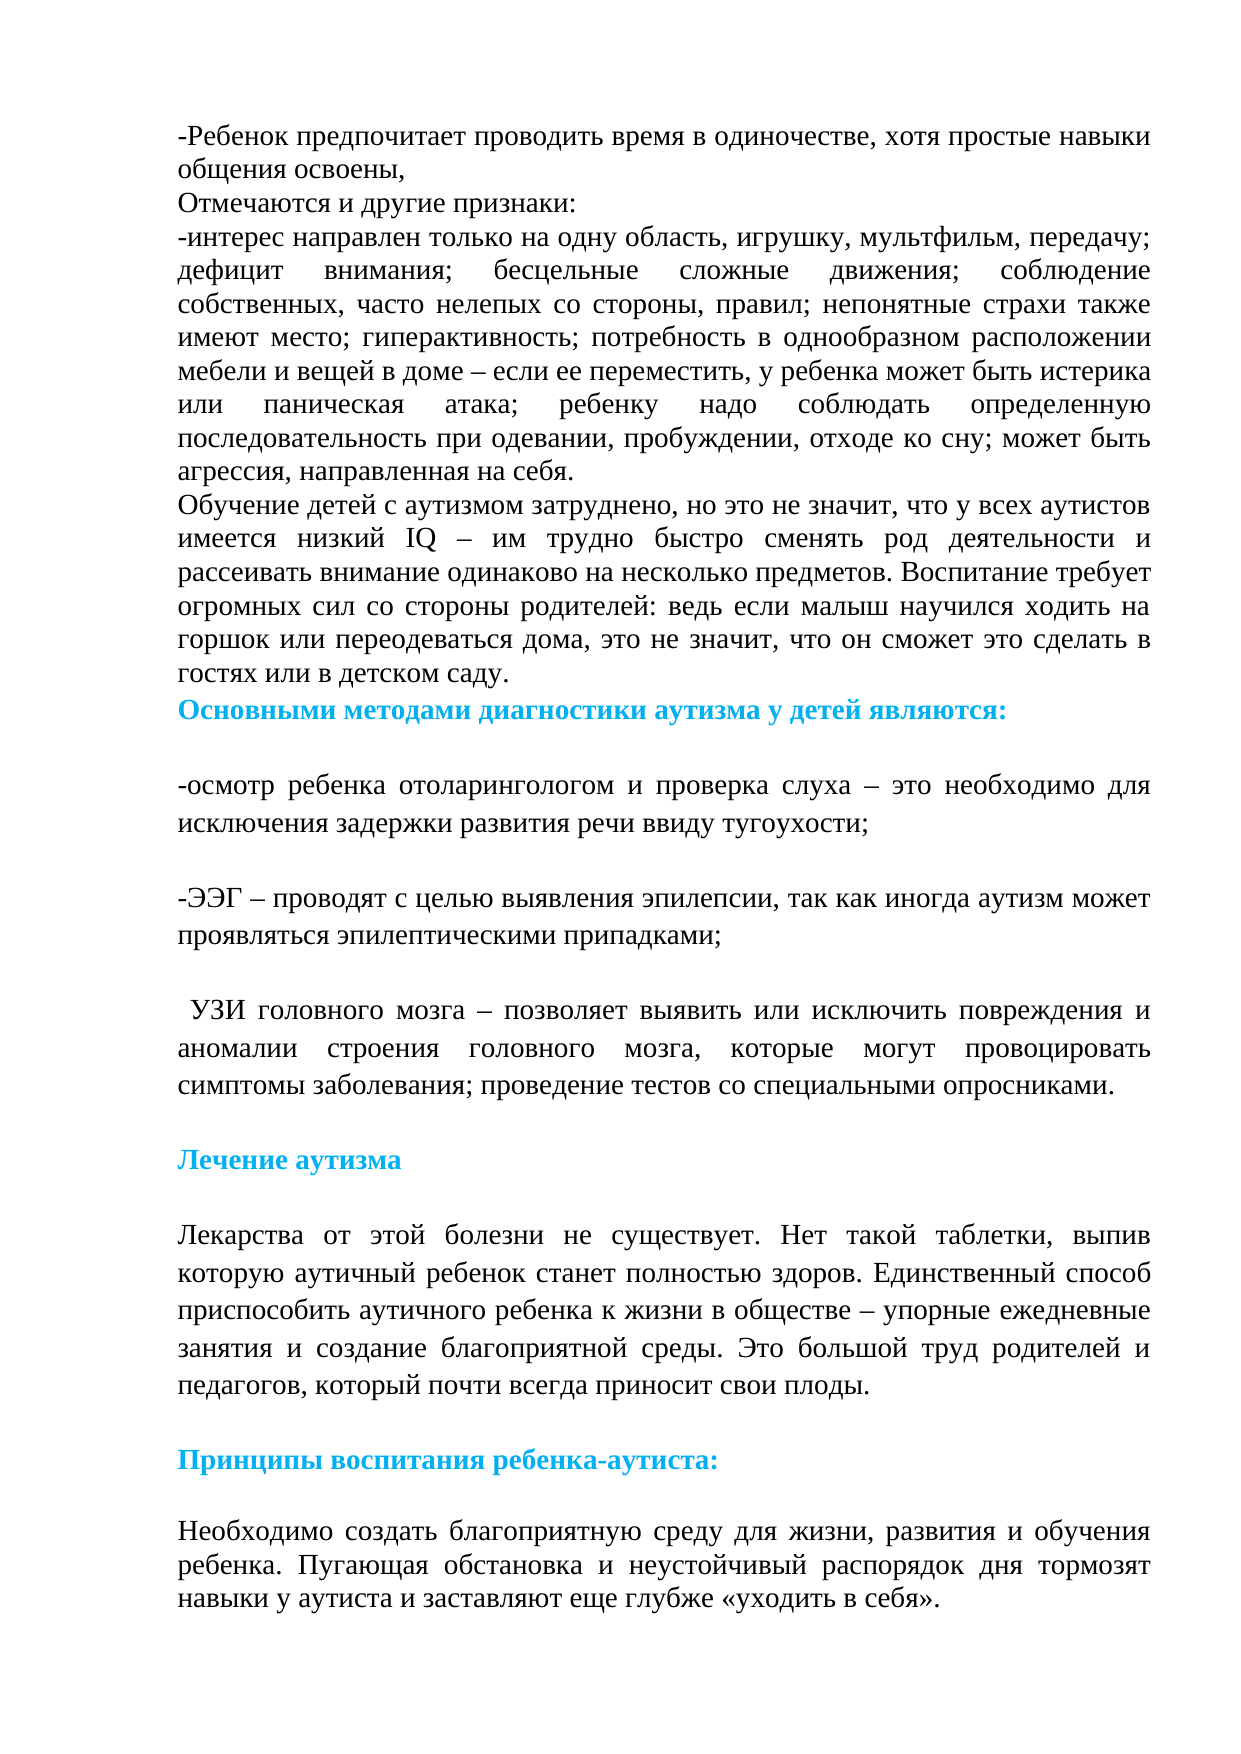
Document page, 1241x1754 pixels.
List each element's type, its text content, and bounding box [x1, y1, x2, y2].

text -осмотр ребенка отоларингологом и проверка слуха – это необходимо для исключения задержки развития речи ввиду тугоухости; [177, 763, 1152, 838]
text -ЭЭГ – проводят с целью выявления эпилепсии, так как иногда аутизм может проявляться эпилептическими припадками; [177, 876, 1152, 951]
text Основными методами диагностики аутизма у детей являются: [177, 688, 1152, 726]
text Отмечаются и другие признаки: [177, 185, 1152, 219]
text Принципы воспитания ребенка-аутиста: [177, 1438, 1152, 1476]
text Лечение аутизма [177, 1138, 1152, 1176]
text -интерес направлен только на одну область, игрушку, мультфильм, передачу; дефицит внимания; бесцельные сложные движения; соблюдение собственных, часто нелепых со стороны, правил; непонятные страхи также имеют место; гиперактивность; потребность в однообразном расположении мебели и вещей в доме – если ее переместить, у ребенка может быть истерика или паническая атака; ребенку надо соблюдать определенную последовательность при одевании, пробуждении, отходе ко сну; может быть агрессия, направленная на себя. [177, 219, 1152, 487]
text -Ребенок предпочитает проводить время в одиночестве, хотя простые навыки общения освоены, [177, 118, 1152, 185]
text Обучение детей с аутизмом затруднено, но это не значит, что у всех аутистов имеется низкий IQ – им трудно быстро сменять род деятельности и рассеивать внимание одинаково на несколько предметов. Воспитание требует огромных сил со стороны родителей: ведь если малыш научился ходить на горшок или переодеваться дома, это не значит, что он сможет это сделать в гостях или в детском саду. [177, 487, 1152, 688]
text УЗИ головного мозга – позволяет выявить или исключить повреждения и аномалии строения головного мозга, которые могут провоцировать симптомы заболевания; проведение тестов со специальными опросниками. [177, 988, 1152, 1101]
text Лекарства от этой болезни не существует. Нет такой таблетки, выпив которую аутичный ребенок станет полностью здоров. Единственный способ приспособить аутичного ребенка к жизни в обществе – упорные ежедневные занятия и создание благоприятной среды. Это большой труд родителей и педагогов, который почти всегда приносит свои плоды. [177, 1213, 1152, 1401]
text Необходимо создать благоприятную среду для жизни, развития и обучения ребенка. Пугающая обстановка и неустойчивый распорядок дня тормозят навыки у аутиста и заставляют еще глубже «уходить в себя». [177, 1513, 1152, 1614]
